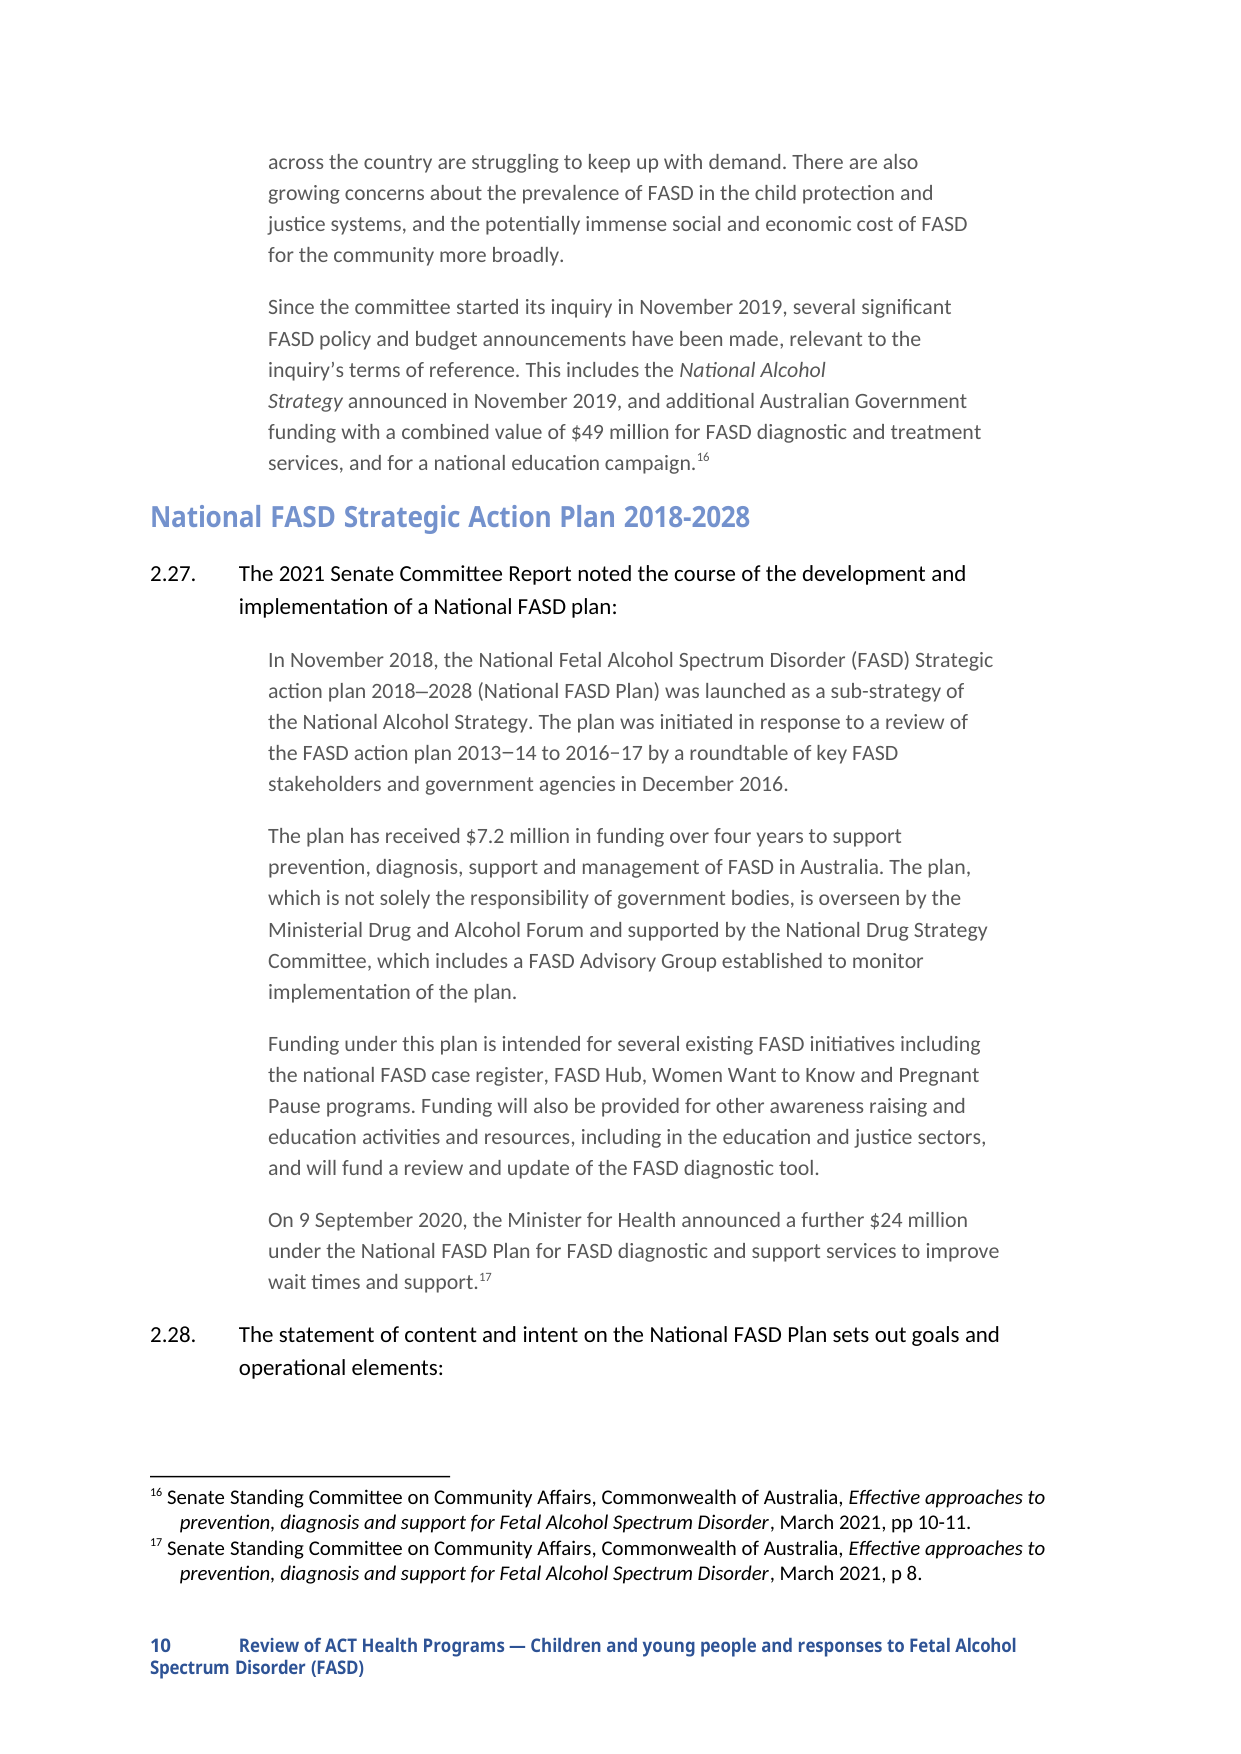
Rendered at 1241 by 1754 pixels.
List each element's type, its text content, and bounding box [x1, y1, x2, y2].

text 17 Senate Standing Committee on Community Affairs, Commonwealth of Australia, Effective approaches to prevention, diagnosis and support for Fetal Alcohol Spectrum Disorder, March 2021, p 8. [150, 1535, 1126, 1586]
text On 9 September 2020, the Minister for Health announced a further $24 million under the National FASD Plan for FASD diagnostic and support services to improve wait times and support.17 [268, 1206, 1000, 1295]
text Funding under this plan is intended for several existing FASD initiatives including the national FASD case register, FASD Hub, Women Want to Know and Pregnant Pause programs. Funding will also be provided for other awareness raising and education activities and resources, including in the education and justice sectors, and will fund a review and update of the FASD diagnostic tool. [268, 1030, 1000, 1181]
text Strategy announced in November 2019, and additional Australian Government funding with a combined value of $49 million for FASD diagnostic and treatment services, and for a national education campaign.16 [268, 387, 1033, 476]
subtitle National FASD Strategic Action Plan 2018-2028 [150, 497, 1126, 536]
list The 2021 Senate Committee Report noted the course of the development and implementation of a National FASD plan: [150, 559, 967, 620]
list The statement of content and intent on the National FASD Plan sets out goals and operational elements: [150, 1320, 1000, 1381]
text Since the committee started its inquiry in November 2019, several significant FASD policy and budget announcements have been made, relevant to the inquiry’s terms of reference. This includes the National Alcohol [268, 293, 982, 382]
text 16 Senate Standing Committee on Community Affairs, Commonwealth of Australia, Effective approaches to prevention, diagnosis and support for Fetal Alcohol Spectrum Disorder, March 2021, pp 10-11. [150, 1484, 1126, 1535]
text across the country are struggling to keep up with demand. There are also growing concerns about the prevalence of FASD in the child protection and justice systems, and the potentially immense social and economic cost of FASD for the community more broadly. [268, 148, 994, 268]
text In November 2018, the National Fetal Alcohol Spectrum Disorder (FASD) Strategic action plan 2018–2028 (National FASD Plan) was launched as a sub-strategy of the National Alcohol Strategy. The plan was initiated in response to a review of the FASD action plan 2013−14 to 2016−17 by a roundtable of key FASD stakeholders and government agencies in December 2016. [268, 646, 993, 797]
text The plan has received $7.2 million in funding over four years to support prevention, diagnosis, support and management of FASD in Australia. The plan, which is not solely the responsibility of government bodies, is overseen by the Ministerial Drug and Alcohol Forum and supported by the National Drug Strategy Committee, which includes a FASD Advisory Group established to monitor implementation of the plan. [268, 822, 1000, 1005]
